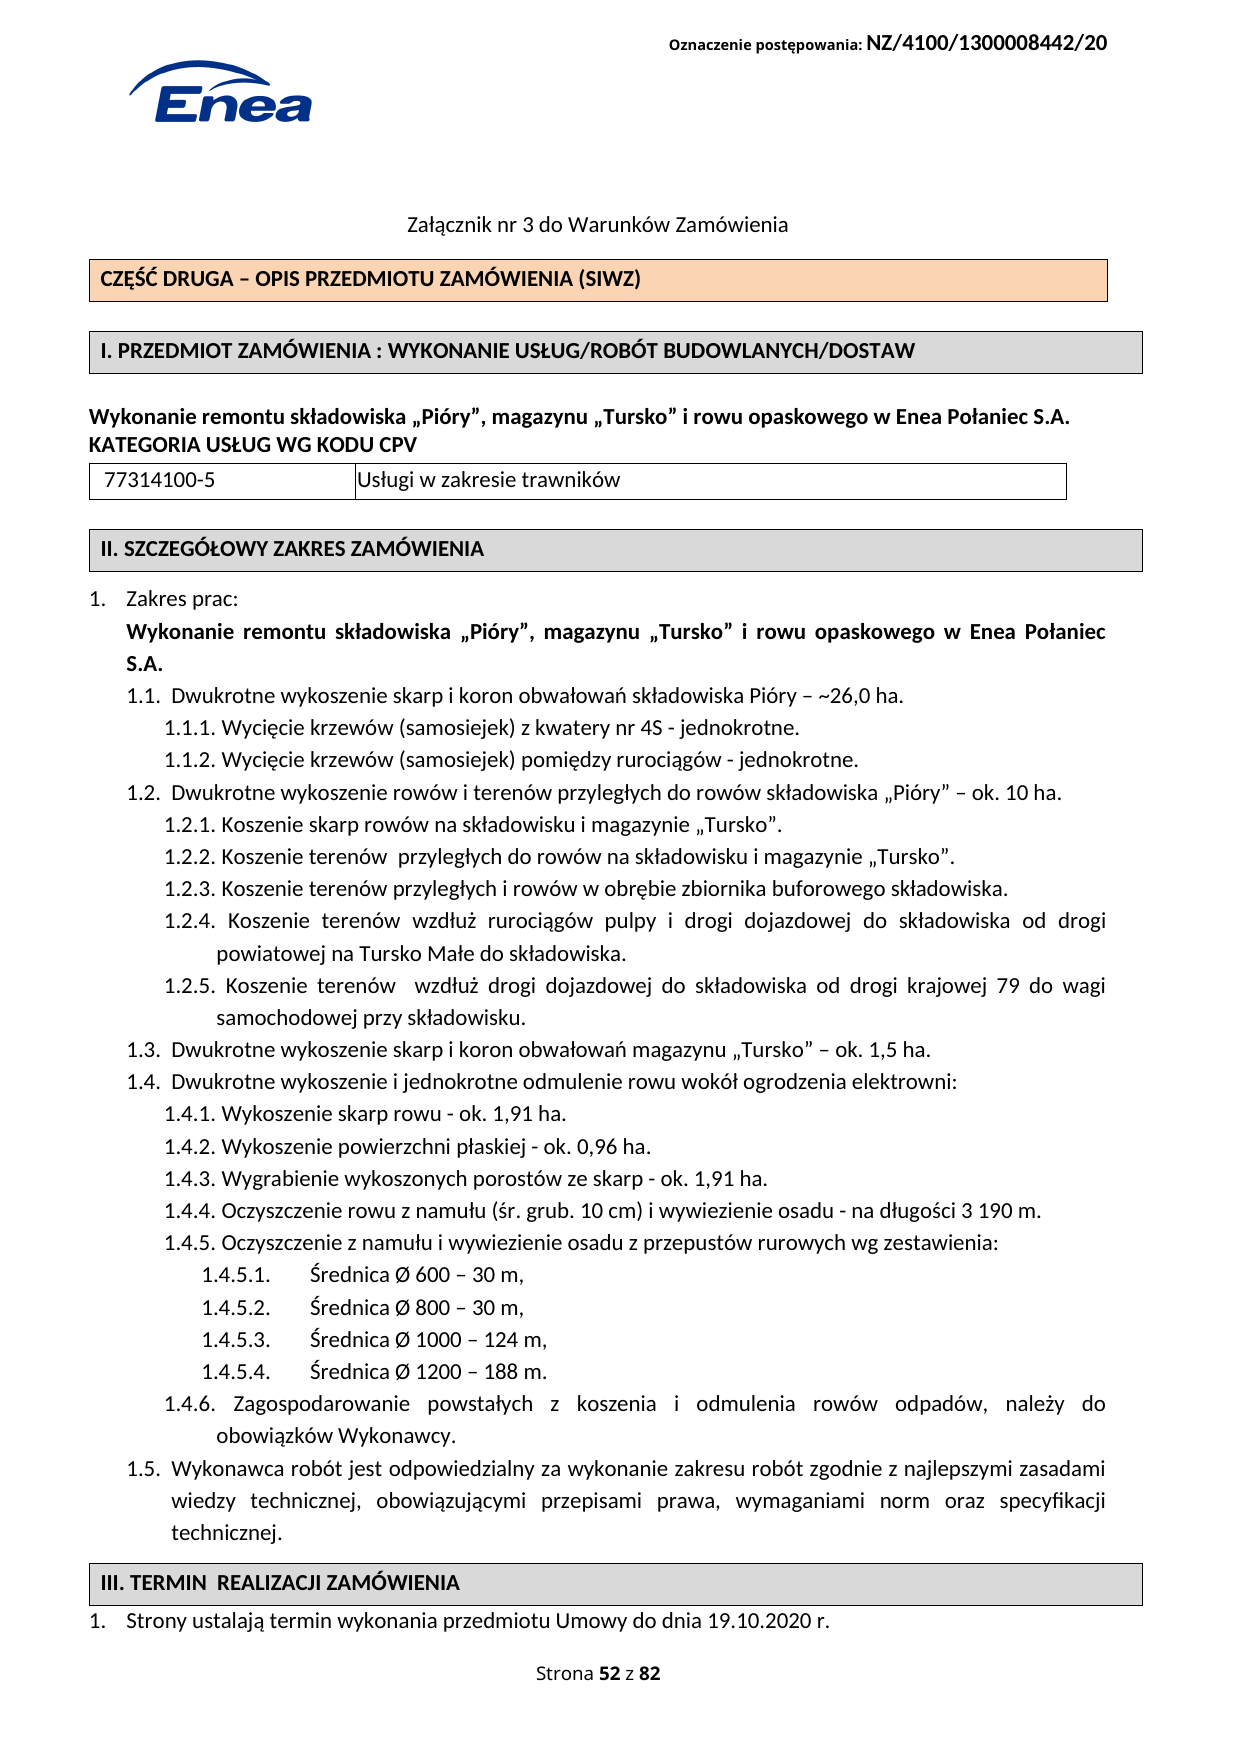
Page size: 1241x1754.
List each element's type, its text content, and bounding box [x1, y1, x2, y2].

table_header I. PRZEDMIOT ZAMÓWIENIA : WYKONANIE USŁUG/ROBÓT BUDOWLANYCH/DOSTAW [90, 332, 1142, 373]
table_header Usługi w zakresie trawników [356, 464, 1066, 498]
list Koszenie skarp rowów na składowisku i magazynie „Tursko”. [164, 810, 1107, 838]
text Załącznik nr 3 do Warunków Zamówienia [89, 210, 1107, 238]
table_header CZĘŚĆ DRUGA – OPIS PRZEDMIOTU ZAMÓWIENIA (SIWZ) [90, 260, 1107, 301]
list Średnica Ø 1000 – 124 m, [201, 1325, 1107, 1353]
list Koszenie terenów przyległych do rowów na składowisku i magazynie „Tursko”. [164, 842, 1107, 870]
picture [117, 50, 324, 124]
list Zagospodarowanie powstałych z koszenia i odmulenia rowów odpadów, należy do obowiązków Wykonawcy. [164, 1389, 1107, 1449]
list Koszenie terenów wzdłuż drogi dojazdowej do składowiska od drogi krajowej 79 do wagi samochodowej przy składowisku. [164, 971, 1107, 1031]
list Średnica Ø 1200 – 188 m. [201, 1357, 1107, 1385]
list Oczyszczenie rowu z namułu (śr. grub. 10 cm) i wywiezienie osadu - na długości 3 190 m. [164, 1196, 1107, 1224]
table_header II. SZCZEGÓŁOWY ZAKRES ZAMÓWIENIA [90, 530, 1142, 571]
text Wykonanie remontu składowiska „Pióry”, magazynu „Tursko” i rowu opaskowego w Enea Połaniec S.A. [89, 402, 1107, 431]
list Oczyszczenie z namułu i wywiezienie osadu z przepustów rurowych wg zestawienia: [164, 1228, 1107, 1256]
list Dwukrotne wykoszenie skarp i koron obwałowań składowiska Pióry – ~26,0 ha. [126, 681, 1107, 709]
list Wykoszenie powierzchni płaskiej - ok. 0,96 ha. [164, 1132, 1107, 1160]
table_header 77314100-5 [90, 464, 355, 498]
list Wykonanie remontu składowiska „Pióry”, magazynu „Tursko” i rowu opaskowego w Enea Połaniec S.A. [126, 617, 1107, 677]
list Wykoszenie skarp rowu - ok. 1,91 ha. [164, 1099, 1107, 1128]
list Koszenie terenów przyległych i rowów w obrębie zbiornika buforowego składowiska. [164, 874, 1107, 902]
text KATEGORIA USŁUG WG KODU CPV [89, 431, 1107, 458]
list Wycięcie krzewów (samosiejek) z kwatery nr 4S - jednokrotne. [164, 713, 1107, 741]
list Wykonawca robót jest odpowiedzialny za wykonanie zakresu robót zgodnie z najlepszymi zasadami wiedzy technicznej, obowiązującymi przepisami prawa, wymaganiami norm oraz specyfikacji technicznej. [126, 1454, 1107, 1546]
list Koszenie terenów wzdłuż rurociągów pulpy i drogi dojazdowej do składowiska od drogi powiatowej na Tursko Małe do składowiska. [164, 906, 1107, 967]
list Średnica Ø 800 – 30 m, [201, 1293, 1107, 1321]
list Dwukrotne wykoszenie i jednokrotne odmulenie rowu wokół ogrodzenia elektrowni: [126, 1067, 1107, 1095]
list Zakres prac: [89, 584, 1107, 613]
list Średnica Ø 600 – 30 m, [201, 1261, 1107, 1288]
list Dwukrotne wykoszenie skarp i koron obwałowań magazynu „Tursko” – ok. 1,5 ha. [126, 1035, 1107, 1063]
list Wygrabienie wykoszonych porostów ze skarp - ok. 1,91 ha. [164, 1164, 1107, 1192]
list Dwukrotne wykoszenie rowów i terenów przyległych do rowów składowiska „Pióry” – ok. 10 ha. [126, 778, 1107, 806]
list Wycięcie krzewów (samosiejek) pomiędzy rurociągów - jednokrotne. [164, 746, 1107, 773]
table_header III. TERMIN REALIZACJI ZAMÓWIENIA [90, 1564, 1142, 1605]
list Strony ustalają termin wykonania przedmiotu Umowy do dnia 19.10.2020 r. [89, 1606, 1107, 1634]
